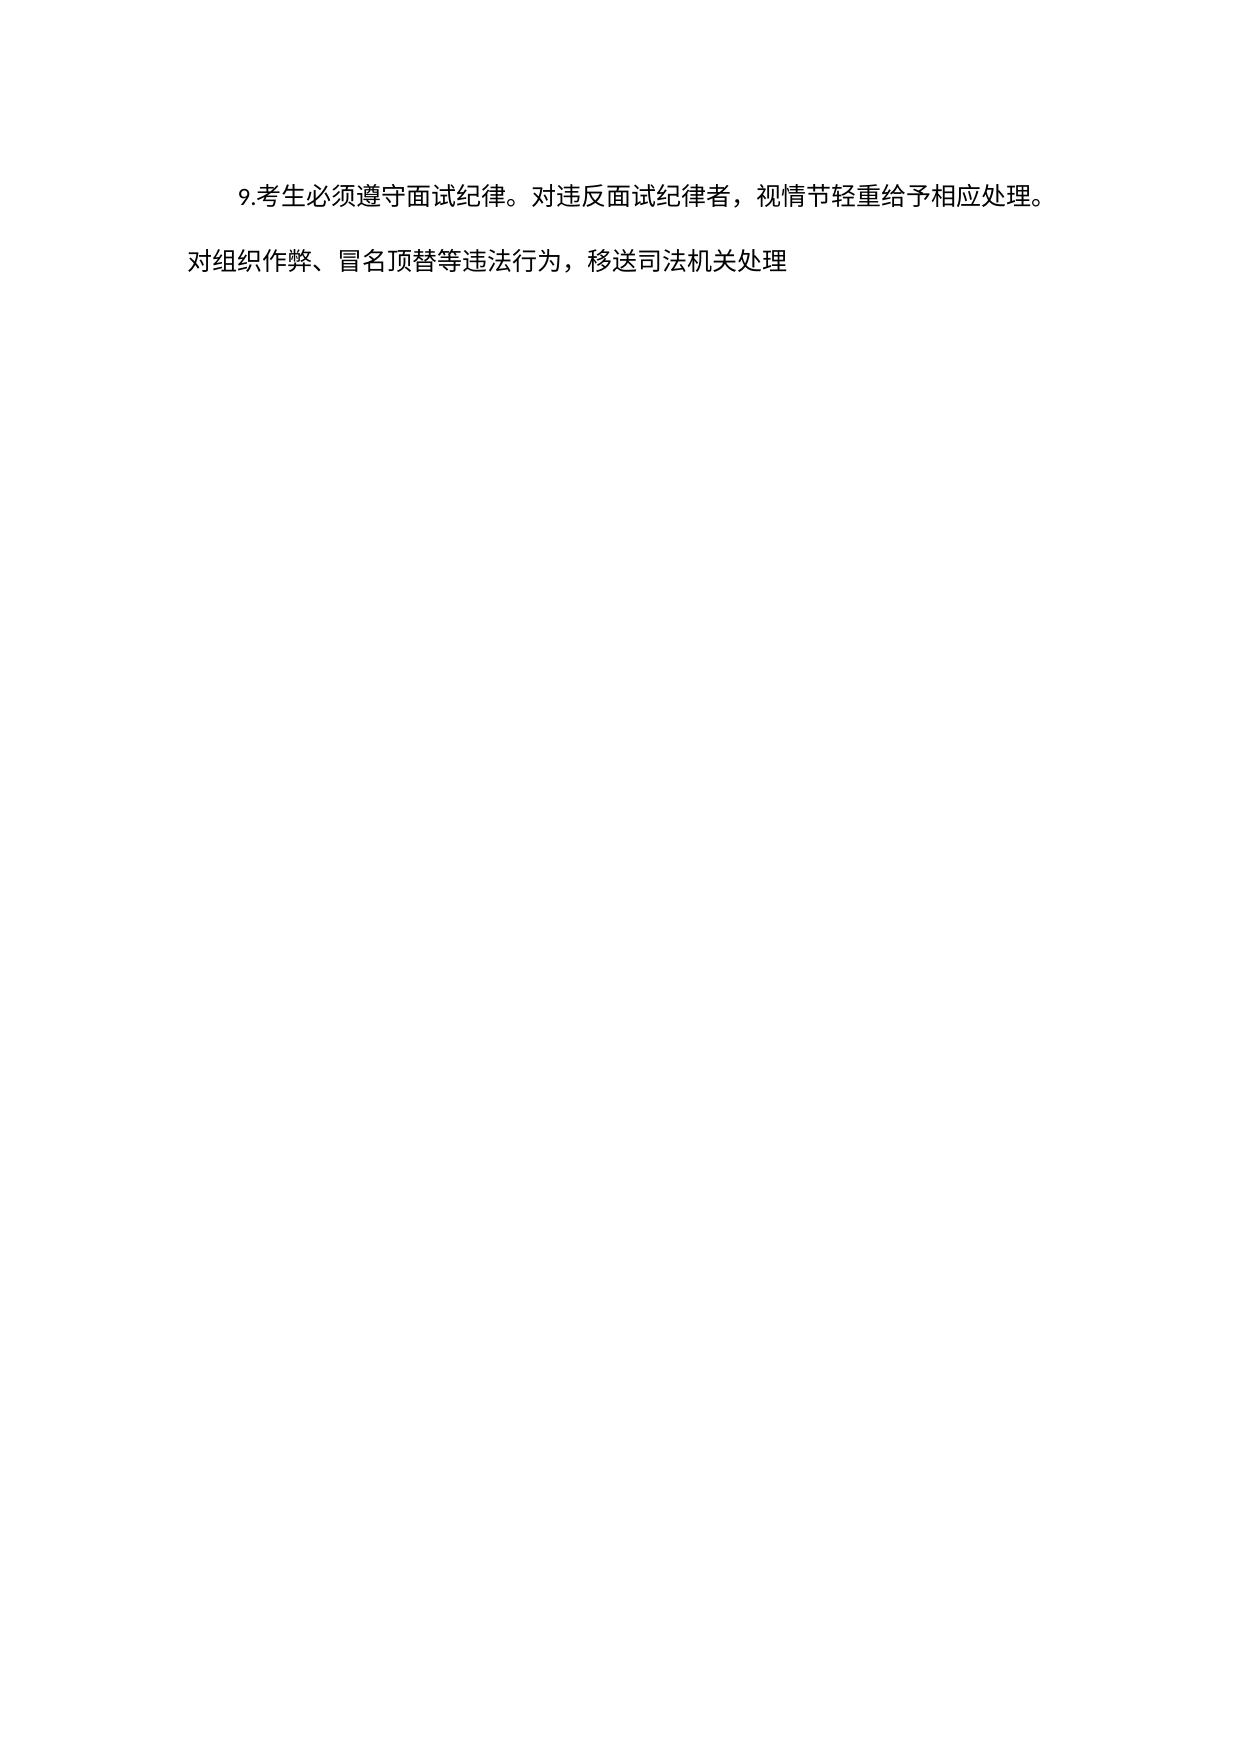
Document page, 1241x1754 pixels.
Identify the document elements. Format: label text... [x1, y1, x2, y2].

text 9.考生必须遵守面试纪律。对违反面试纪律者，视情节轻重给予相应处理。对组织作弊、冒名顶替等违法行为，移送司法机关处理 [187, 162, 1053, 292]
